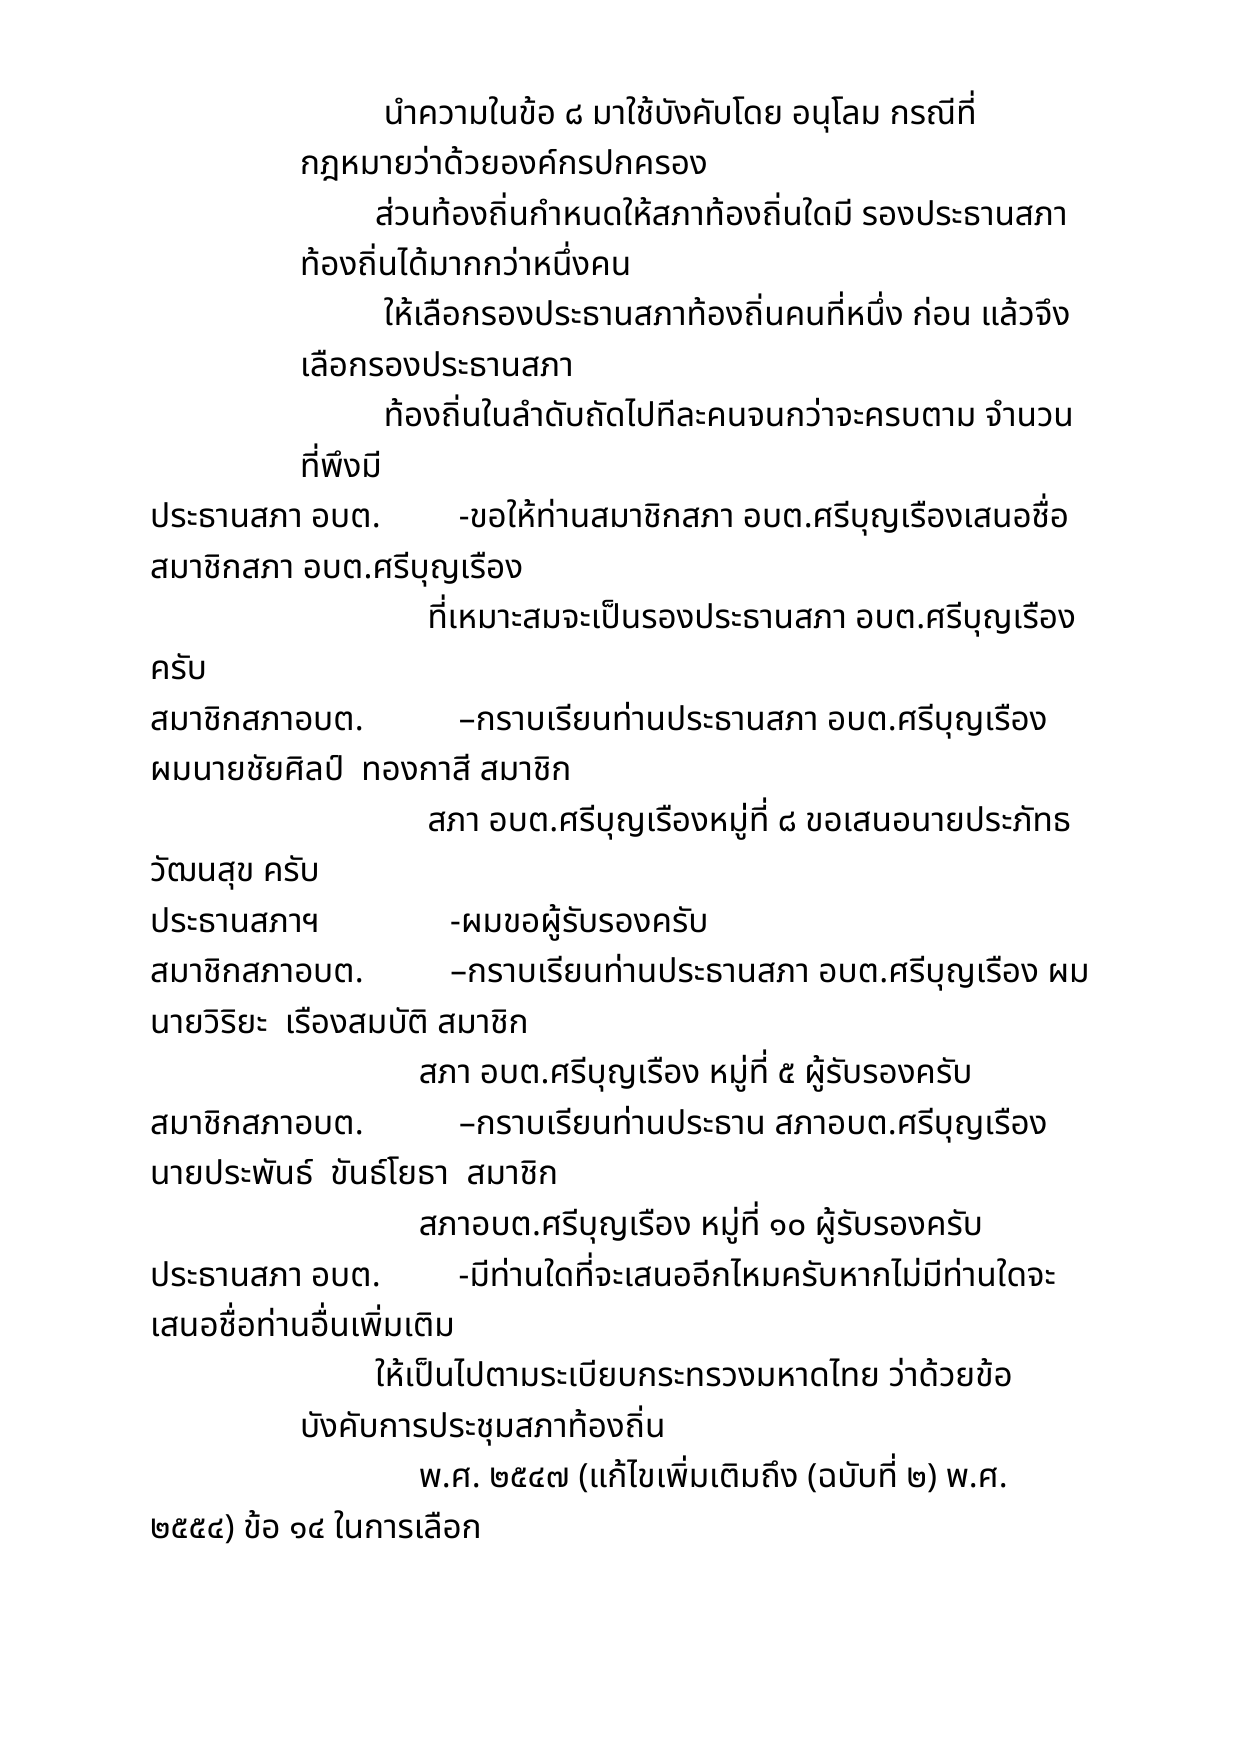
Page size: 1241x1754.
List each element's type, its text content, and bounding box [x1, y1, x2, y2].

text ให้เป็นไปตามระเบียบกระทรวงมหาดไทย ว่าด้วยข้อบังคับการประชุมสภาท้องถิ่น [300, 1351, 1090, 1452]
text ประธานสภา อบต. -ขอให้ท่านสมาชิกสภา อบต.ศรีบุญเรืองเสนอชื่อสมาชิกสภา อบต.ศรีบุญเรือง [150, 492, 1090, 593]
text ท้องถิ่นในลำดับถัดไปทีละคนจนกว่าจะครบตาม จำนวนที่พึงมี [300, 391, 1090, 492]
text ให้เลือกรองประธานสภาท้องถิ่นคนที่หนึ่ง ก่อน แล้วจึงเลือกรองประธานสภา [300, 290, 1090, 391]
text สมาชิกสภาอบต. –กราบเรียนท่านประธานสภา อบต.ศรีบุญเรือง ผมนายวิริยะ เรืองสมบัติ สมาชิก [150, 947, 1090, 1048]
text ที่เหมาะสมจะเป็นรองประธานสภา อบต.ศรีบุญเรือง ครับ [150, 593, 1090, 694]
text สมาชิกสภาอบต. –กราบเรียนท่านประธานสภา อบต.ศรีบุญเรือง ผมนายชัยศิลป์ ทองกาสี สมาชิก [150, 694, 1090, 795]
text สภาอบต.ศรีบุญเรือง หมู่ที่ ๑๐ ผู้รับรองครับ [150, 1200, 1090, 1250]
text พ.ศ. ๒๕๔๗ (แก้ไขเพิ่มเติมถึง (ฉบับที่ ๒) พ.ศ. ๒๕๕๔) ข้อ ๑๔ ในการเลือก [150, 1452, 1090, 1553]
text ประธานสภา อบต. -มีท่านใดที่จะเสนออีกไหมครับหากไม่มีท่านใดจะเสนอชื่อท่านอื่นเพิ่มเติม [150, 1250, 1090, 1351]
text สภา อบต.ศรีบุญเรืองหมู่ที่ ๘ ขอเสนอนายประภัทธ วัฒนสุข ครับ [150, 795, 1090, 896]
text ประธานสภาฯ -ผมขอผู้รับรองครับ [150, 896, 1090, 947]
text สมาชิกสภาอบต. –กราบเรียนท่านประธาน สภาอบต.ศรีบุญเรือง นายประพันธ์ ขันธ์โยธา สมาชิก [150, 1099, 1090, 1200]
text สภา อบต.ศรีบุญเรือง หมู่ที่ ๕ ผู้รับรองครับ [150, 1048, 1090, 1099]
text นำความในข้อ ๘ มาใช้บังคับโดย อนุโลม กรณีที่กฎหมายว่าด้วยองค์กรปกครอง [300, 89, 1090, 189]
text ส่วนท้องถิ่นกำหนดให้สภาท้องถิ่นใดมี รองประธานสภาท้องถิ่นได้มากกว่าหนึ่งคน [300, 189, 1090, 290]
